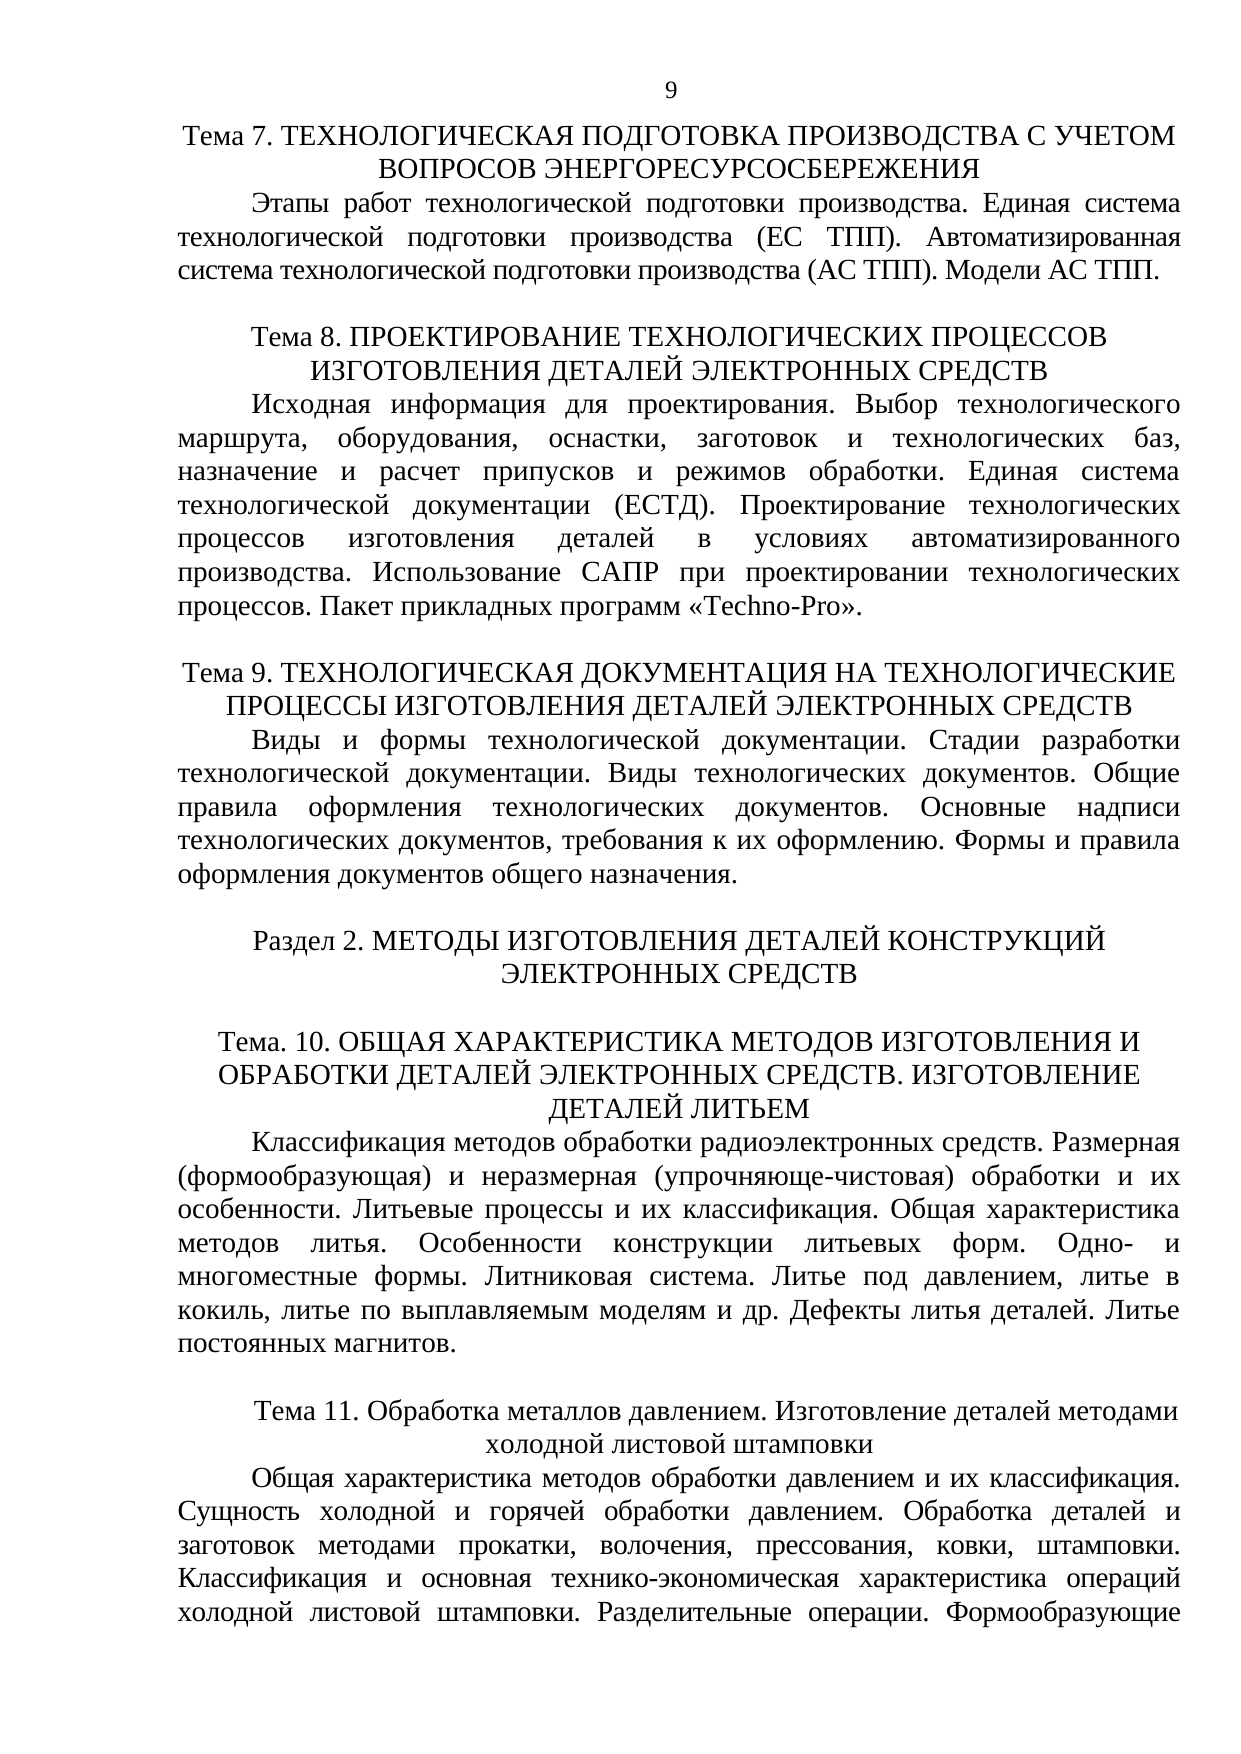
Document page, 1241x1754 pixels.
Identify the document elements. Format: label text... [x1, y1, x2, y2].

text Тема 11. Обработка металлов давлением. Изготовление деталей методами холодной листовой штамповки [177, 1393, 1181, 1460]
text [177, 1460, 1181, 1627]
text Тема 7. ТЕХНОЛОГИЧЕСКАЯ ПОДГОТОВКА ПРОИЗВОДСТВА С УЧЕТОМ ВОПРОСОВ ЭНЕРГОРЕСУРСОСБЕРЕЖЕНИЯ [177, 118, 1181, 185]
text Тема 9. ТЕХНОЛОГИЧЕСКАЯ ДОКУМЕНТАЦИЯ НА ТЕХНОЛОГИЧЕСКИЕ ПРОЦЕССЫ ИЗГОТОВЛЕНИЯ ДЕТАЛЕЙ ЭЛЕКТРОННЫХ СРЕДСТВ [177, 655, 1181, 722]
text Виды и формы технологической документации. Стадии разработки технологической документации. Виды технологических документов. Общие правила оформления технологических документов. Основные надписи технологических документов, требования к их оформлению. Формы и правила оформления документов общего назначения. [177, 722, 1181, 889]
text Классификация методов обработки радиоэлектронных средств. Размерная (формообразующая) и неразмерная (упрочняюще-чистовая) обработки и их особенности. Литьевые процессы и их классификация. Общая характеристика методов литья. Особенности конструкции литьевых форм. Одно- и многоместные формы. Литниковая система. Литье под давлением, литье в кокиль, литье по выплавляемым моделям и др. Дефекты литья деталей. Литье постоянных магнитов. [177, 1124, 1181, 1359]
text Исходная информация для проектирования. Выбор технологического маршрута, оборудования, оснастки, заготовок и технологических баз, назначение и расчет припусков и режимов обработки. Единая система технологической документации (ЕСТД). Проектирование технологических процессов изготовления деталей в условиях автоматизированного производства. Использование САПР при проектировании технологических процессов. Пакет прикладных программ «Techno-Pro». [177, 386, 1181, 621]
text Тема 8. ПРОЕКТИРОВАНИЕ ТЕХНОЛОГИЧЕСКИХ ПРОЦЕССОВ ИЗГОТОВЛЕНИЯ ДЕТАЛЕЙ ЭЛЕКТРОННЫХ СРЕДСТВ [177, 319, 1181, 386]
text Этапы работ технологической подготовки производства. Единая система технологической подготовки производства (ЕС ТПП). Автоматизированная система технологической подготовки производства (АС ТПП). Модели АС ТПП. [177, 185, 1181, 286]
text Раздел 2. МЕТОДЫ ИЗГОТОВЛЕНИЯ ДЕТАЛЕЙ КОНСТРУКЦИЙ ЭЛЕКТРОННЫХ СРЕДСТВ [177, 923, 1181, 990]
text Тема. 10. ОБЩАЯ ХАРАКТЕРИСТИКА МЕТОДОВ ИЗГОТОВЛЕНИЯ И ОБРАБОТКИ ДЕТАЛЕЙ ЭЛЕКТРОННЫХ СРЕДСТВ. ИЗГОТОВЛЕНИЕ ДЕТАЛЕЙ ЛИТЬЕМ [177, 1024, 1181, 1124]
